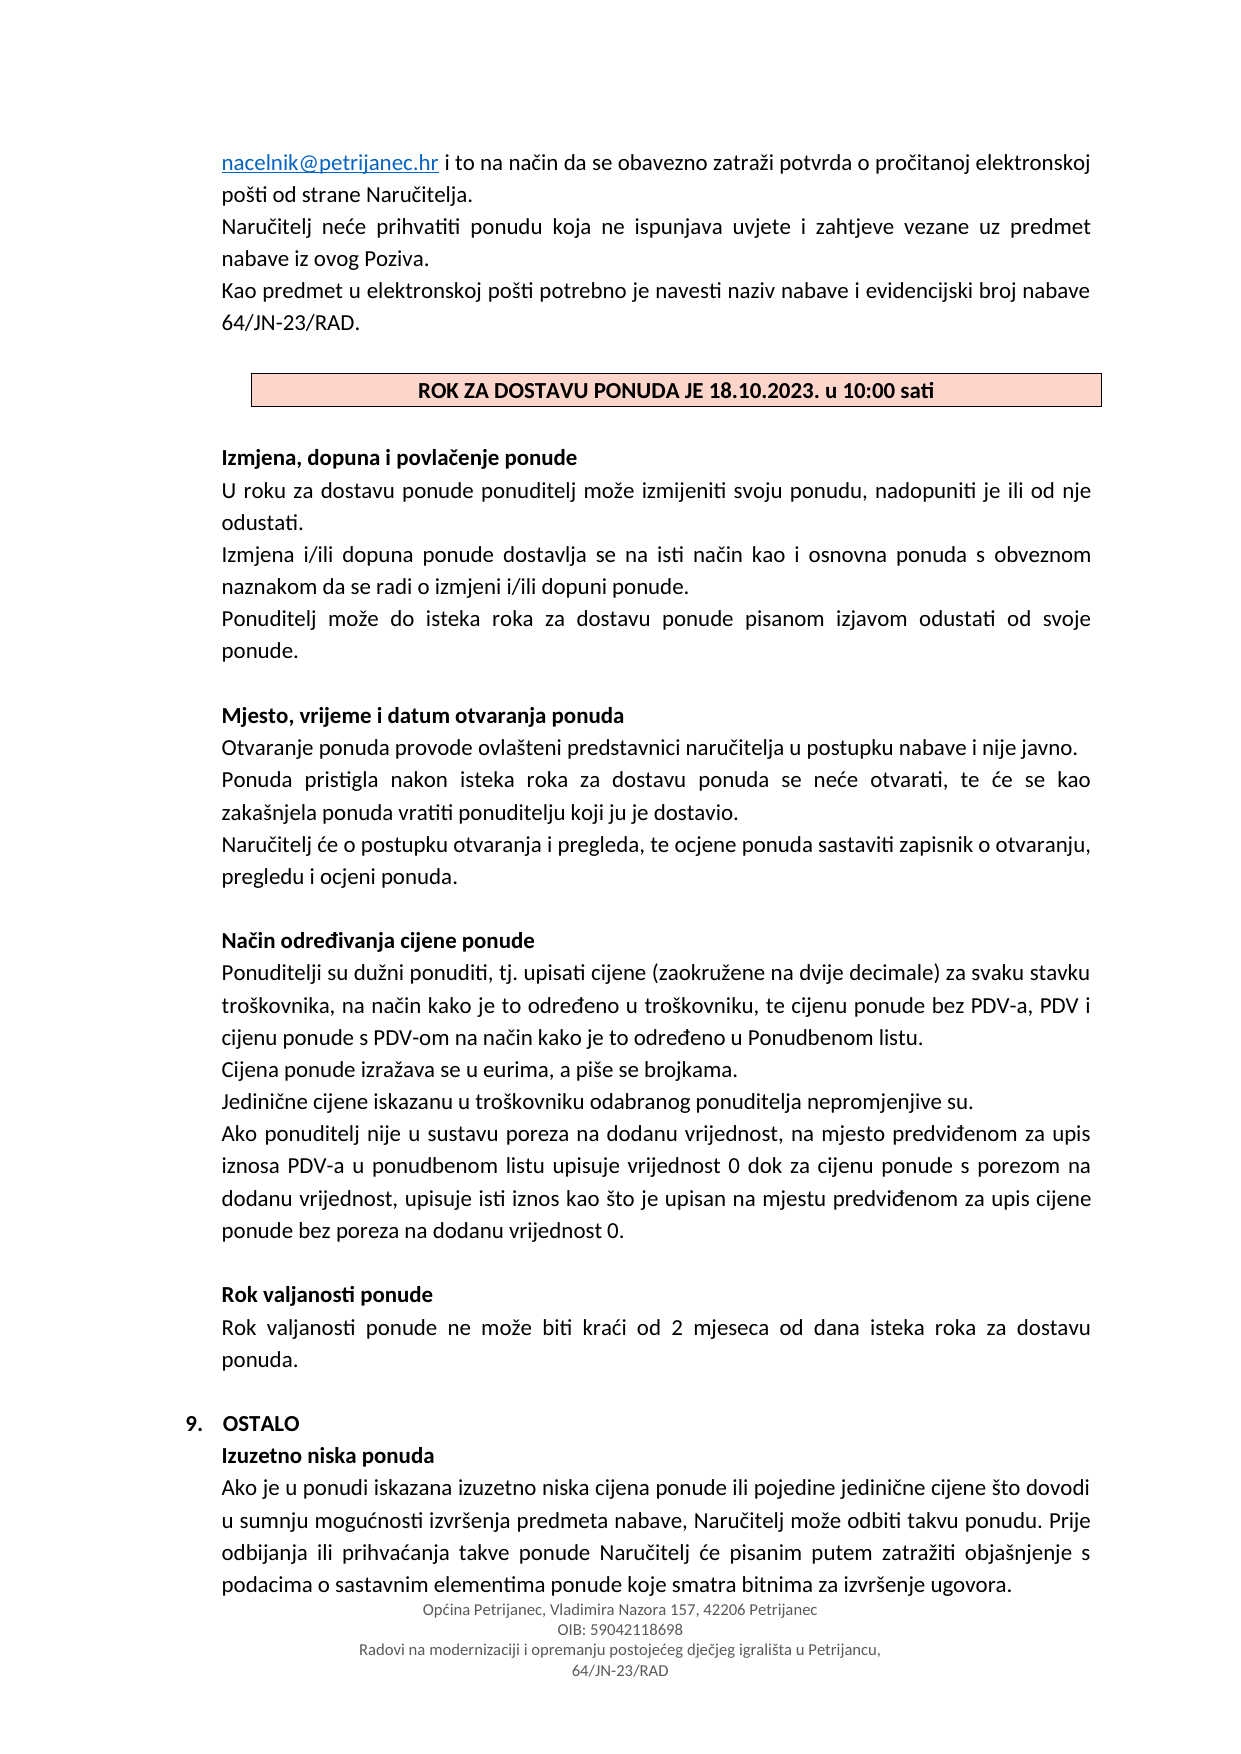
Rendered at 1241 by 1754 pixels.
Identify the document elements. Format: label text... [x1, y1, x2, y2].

text Rok valjanosti ponude [221, 1280, 1093, 1308]
list Naručitelj će o postupku otvaranja i pregleda, te ocjene ponuda sastaviti zapisnik o otvaranju, pregledu i ocjeni ponuda. [221, 830, 1093, 890]
list Otvaranje ponuda provode ovlašteni predstavnici naručitelja u postupku nabave i nije javno. [221, 733, 1093, 761]
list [221, 148, 1093, 208]
list OSTALO [185, 1409, 1093, 1437]
text Način određivanja cijene ponude [221, 926, 1093, 954]
list Ponuditelji su dužni ponuditi, tj. upisati cijene (zaokružene na dvije decimale) za svaku stavku troškovnika, na način kako je to određeno u troškovniku, te cijenu ponude bez PDV-a, PDV i cijenu ponude s PDV-om na način kako je to određeno u Ponudbenom listu. [221, 958, 1093, 1051]
list Cijena ponude izražava se u eurima, a piše se brojkama. [221, 1055, 1093, 1083]
text Izmjena, dopuna i povlačenje ponude [221, 443, 1093, 472]
text Izuzetno niska ponuda [148, 1441, 1093, 1469]
list Ponuda pristigla nakon isteka roka za dostavu ponuda se neće otvarati, te će se kao zakašnjela ponuda vratiti ponuditelju koji ju je dostavio. [221, 765, 1093, 826]
list U roku za dostavu ponude ponuditelj može izmijeniti svoju ponudu, nadopuniti je ili od nje odustati. [221, 476, 1093, 536]
list ROK ZA DOSTAVU PONUDA JE 18.10.2023. u 10:00 sati [252, 374, 1101, 406]
list Kao predmet u elektronskoj pošti potrebno je navesti naziv nabave i evidencijski broj nabave 64/JN-23/RAD. [221, 276, 1093, 337]
list Ako ponuditelj nije u sustavu poreza na dodanu vrijednost, na mjesto predviđenom za upis iznosa PDV-a u ponudbenom listu upisuje vrijednost 0 dok za cijenu ponude s porezom na dodanu vrijednost, upisuje isti iznos kao što je upisan na mjestu predviđenom za upis cijene ponude bez poreza na dodanu vrijednost 0. [221, 1119, 1093, 1244]
list Jedinične cijene iskazanu u troškovniku odabranog ponuditelja nepromjenjive su. [221, 1087, 1093, 1115]
list Ako je u ponudi iskazana izuzetno niska cijena ponude ili pojedine jedinične cijene što dovodi u sumnju mogućnosti izvršenja predmeta nabave, Naručitelj može odbiti takvu ponudu. Prije odbijanja ili prihvaćanja takve ponude Naručitelj će pisanim putem zatražiti objašnjenje s podacima o sastavnim elementima ponude koje smatra bitnima za izvršenje ugovora. [221, 1473, 1093, 1598]
list Naručitelj neće prihvatiti ponudu koja ne ispunjava uvjete i zahtjeve vezane uz predmet nabave iz ovog Poziva. [221, 212, 1093, 272]
list Ponuditelj može do isteka roka za dostavu ponude pisanom izjavom odustati od svoje ponude. [221, 604, 1093, 665]
list Izmjena i/ili dopuna ponude dostavlja se na isti način kao i osnovna ponuda s obveznom naznakom da se radi o izmjeni i/ili dopuni ponude. [221, 540, 1093, 600]
text Mjesto, vrijeme i datum otvaranja ponuda [221, 701, 1093, 729]
list Rok valjanosti ponude ne može biti kraći od 2 mjeseca od dana isteka roka za dostavu ponuda. [221, 1313, 1093, 1373]
